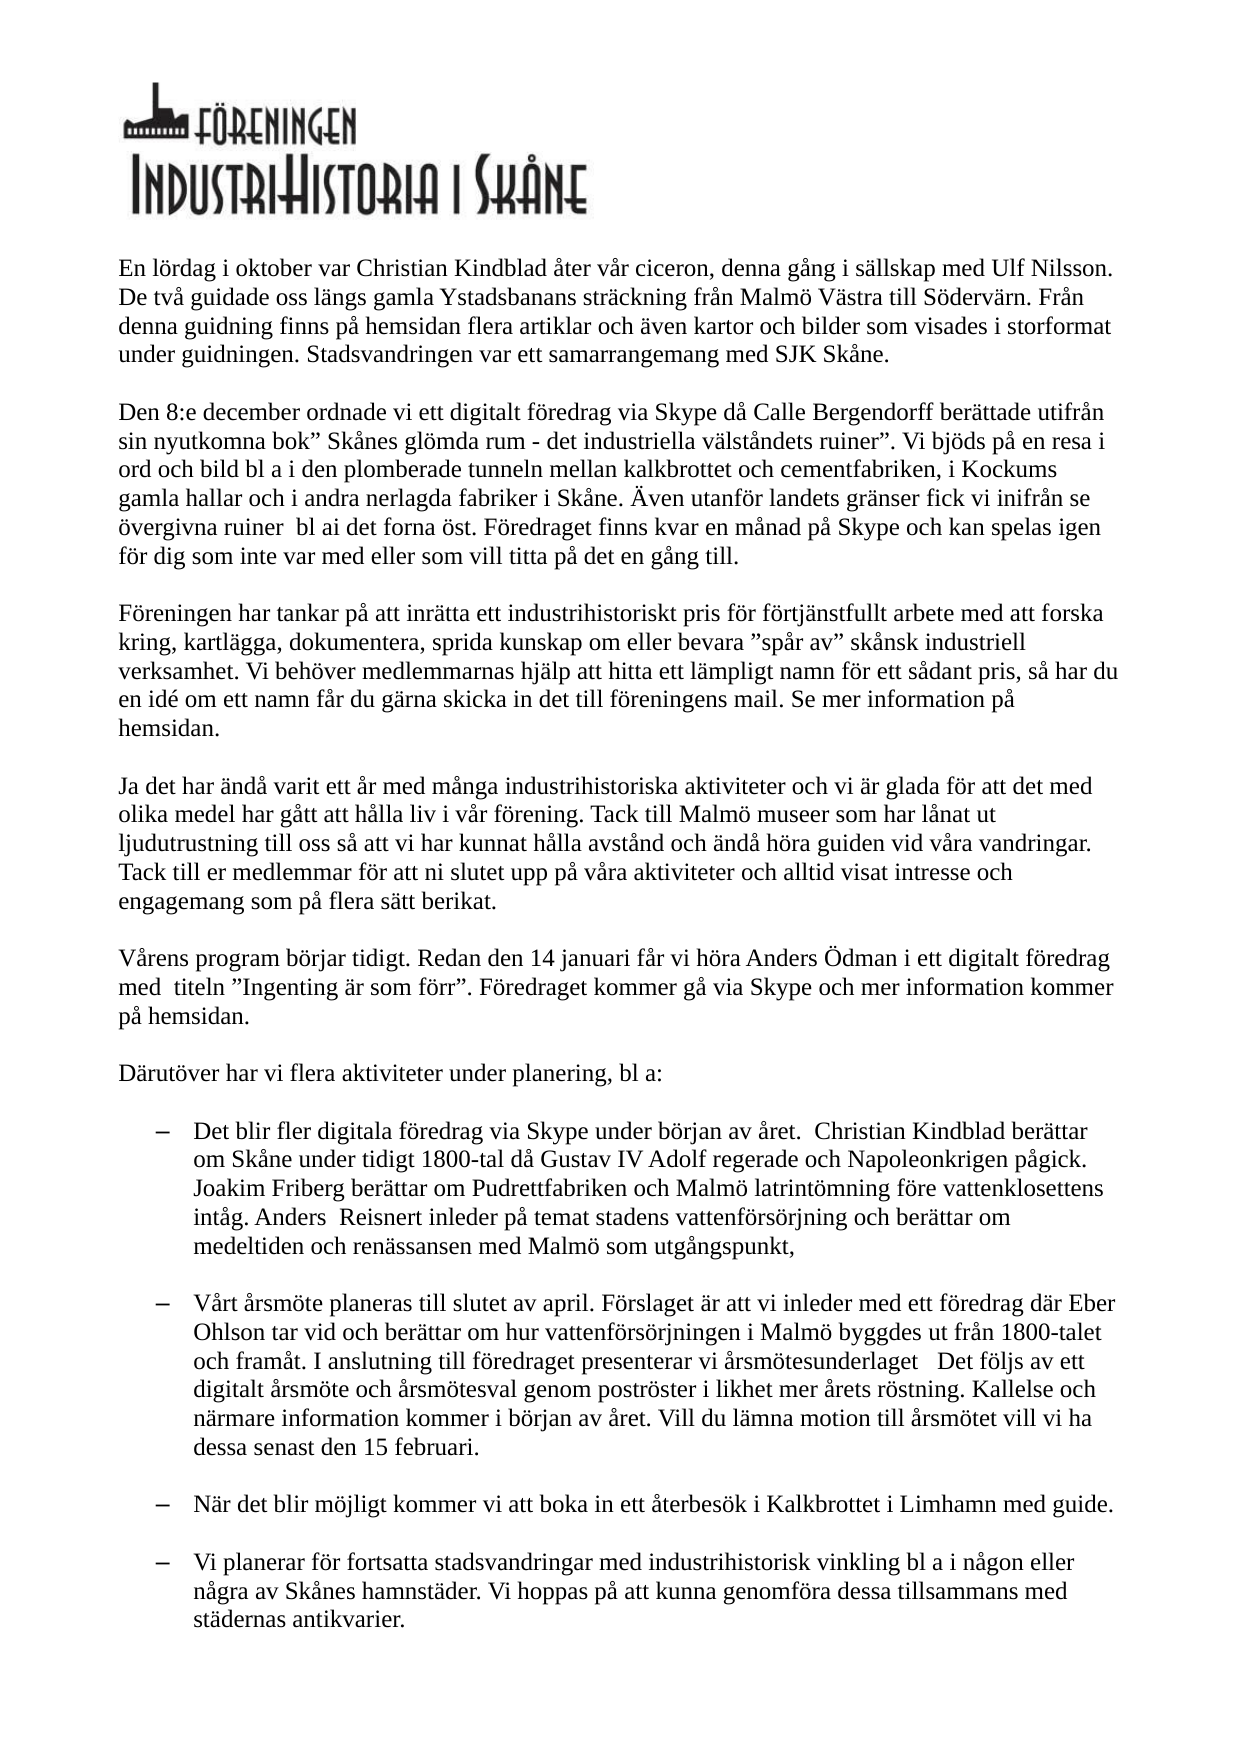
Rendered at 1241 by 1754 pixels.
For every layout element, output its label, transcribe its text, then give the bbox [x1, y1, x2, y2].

text Vårens program börjar tidigt. Redan den 14 januari får vi höra Anders Ödman i ett digitalt föredrag med titeln ”Ingenting är som förr”. Föredraget kommer gå via Skype och mer information kommer på hemsidan. [118, 943, 1122, 1029]
text Den 8:e december ordnade vi ett digitalt föredrag via Skype då Calle Bergendorff berättade utifrån sin nyutkomna bok” Skånes glömda rum - det industriella välståndets ruiner”. Vi bjöds på en resa i ord och bild bl a i den plomberade tunneln mellan kalkbrottet och cementfabriken, i Kockums gamla hallar och i andra nerlagda fabriker i Skåne. Även utanför landets gränser fick vi inifrån se övergivna ruiner bl ai det forna öst. Föredraget finns kvar en månad på Skype och kan spelas igen för dig som inte var med eller som vill titta på det en gång till. [118, 397, 1122, 569]
text Därutöver har vi flera aktiviteter under planering, bl a: [118, 1058, 1122, 1087]
list När det blir möjligt kommer vi att boka in ett återbesök i Kalkbrottet i Limhamn med guide. [156, 1489, 1122, 1518]
picture [118, 75, 596, 225]
list Vårt årsmöte planeras till slutet av april. Förslaget är att vi inleder med ett föredrag där Eber Ohlson tar vid och berättar om hur vattenförsörjningen i Malmö byggdes ut från 1800-talet och framåt. I anslutning till föredraget presenterar vi årsmötesunderlaget Det följs av ett digitalt årsmöte och årsmötesval genom poströster i likhet mer årets röstning. Kallelse och närmare information kommer i början av året. Vill du lämna motion till årsmötet vill vi ha dessa senast den 15 februari. [156, 1288, 1122, 1461]
text En lördag i oktober var Christian Kindblad åter vår ciceron, denna gång i sällskap med Ulf Nilsson. De två guidade oss längs gamla Ystadsbanans sträckning från Malmö Västra till Södervärn. Från denna guidning finns på hemsidan flera artiklar och även kartor och bilder som visades i storformat under guidningen. Stadsvandringen var ett samarrangemang med SJK Skåne. [118, 253, 1122, 368]
text Föreningen har tankar på att inrätta ett industrihistoriskt pris för förtjänstfullt arbete med att forska kring, kartlägga, dokumentera, sprida kunskap om eller bevara ”spår av” skånsk industriell verksamhet. Vi behöver medlemmarnas hjälp att hitta ett lämpligt namn för ett sådant pris, så har du en idé om ett namn får du gärna skicka in det till föreningens mail. Se mer information på hemsidan. [118, 598, 1122, 742]
text Ja det har ändå varit ett år med många industrihistoriska aktiviteter och vi är glada för att det med olika medel har gått att hålla liv i vår förening. Tack till Malmö museer som har lånat ut ljudutrustning till oss så att vi har kunnat hålla avstånd och ändå höra guiden vid våra vandringar. Tack till er medlemmar för att ni slutet upp på våra aktiviteter och alltid visat intresse och engagemang som på flera sätt berikat. [118, 771, 1122, 914]
list Det blir fler digitala föredrag via Skype under början av året. Christian Kindblad berättar om Skåne under tidigt 1800-tal då Gustav IV Adolf regerade och Napoleonkrigen pågick. Joakim Friberg berättar om Pudrettfabriken och Malmö latrintömning före vattenklosettens intåg. Anders Reisnert inleder på temat stadens vattenförsörjning och berättar om medeltiden och renässansen med Malmö som utgångspunkt, [156, 1116, 1122, 1259]
list Vi planerar för fortsatta stadsvandringar med industrihistorisk vinkling bl a i någon eller några av Skånes hamnstäder. Vi hoppas på att kunna genomföra dessa tillsammans med städernas antikvarier. [156, 1547, 1122, 1633]
